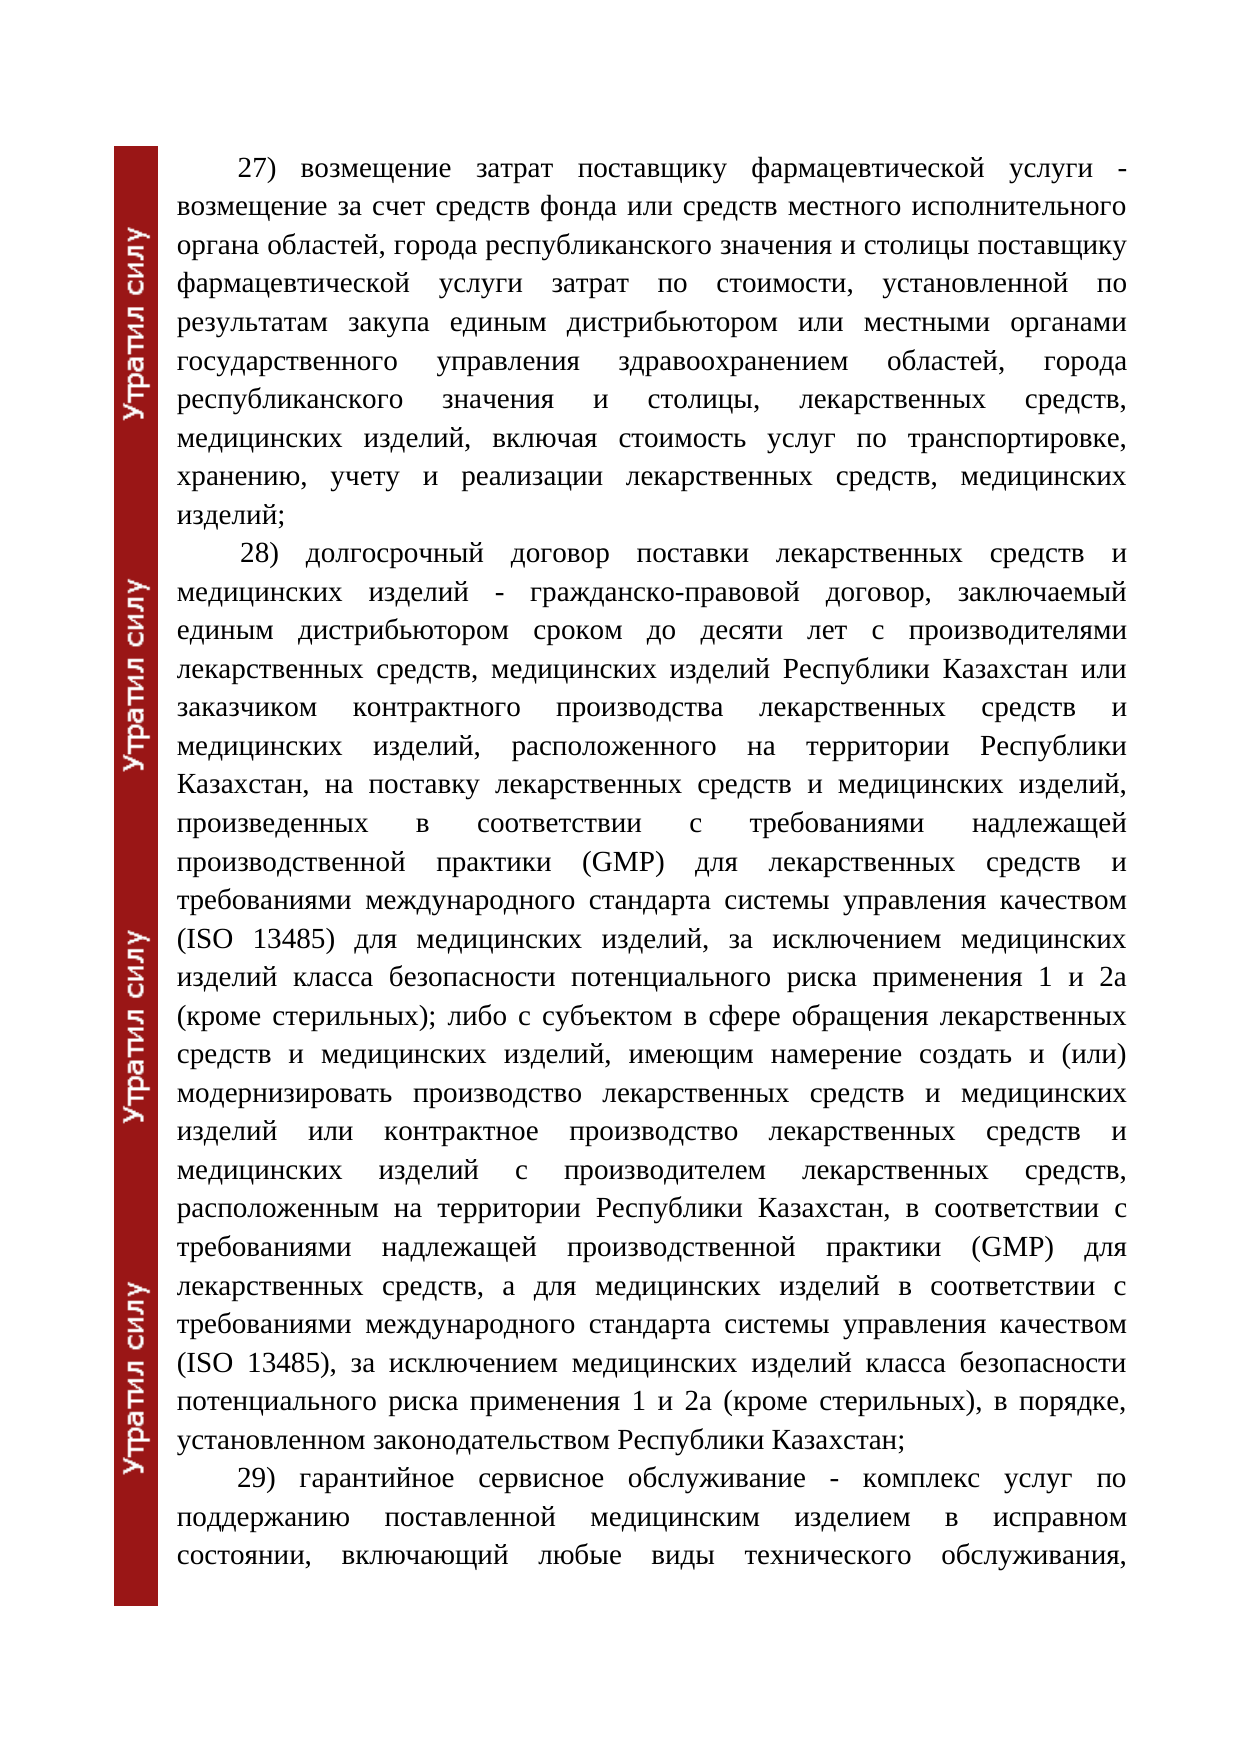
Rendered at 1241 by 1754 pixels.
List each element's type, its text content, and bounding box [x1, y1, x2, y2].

picture [114, 1571, 158, 1606]
text 28) долгосрочный договор поставки лекарственных средств и медицинских изделий - гражданско-правовой договор, заключаемый единым дистрибьютором сроком до десяти лет с производителями лекарственных средств, медицинских изделий Республики Казахстан или заказчиком контрактного производства лекарственных средств и медицинских изделий, расположенного на территории Республики Казахстан, на поставку лекарственных средств и медицинских изделий, произведенных в соответствии с требованиями надлежащей производственной практики (GMP) для лекарственных средств и требованиями международного стандарта системы управления качеством (ISO 13485) для медицинских изделий, за исключением медицинских изделий класса безопасности потенциального риска применения 1 и 2а (кроме стерильных); либо с субъектом в сфере обращения лекарственных средств и медицинских изделий, имеющим намерение создать и (или) модернизировать производство лекарственных средств и медицинских изделий или контрактное производство лекарственных средств и медицинских изделий с производителем лекарственных средств, расположенным на территории Республики Казахстан, в соответствии с требованиями надлежащей производственной практики (GMP) для лекарственных средств, а для медицинских изделий в соответствии с требованиями международного стандарта системы управления качеством (ISO 13485), за исключением медицинских изделий класса безопасности потенциального риска применения 1 и 2а (кроме стерильных), в порядке, установленном законодательством Республики Казахстан; [112, 535, 1128, 1455]
picture [114, 146, 158, 150]
picture [114, 530, 158, 535]
text 27) возмещение затрат поставщику фармацевтической услуги - возмещение за счет средств фонда или средств местного исполнительного органа областей, города республиканского значения и столицы поставщику фармацевтической услуги затрат по стоимости, установленной по результатам закупа единым дистрибьютором или местными органами государственного управления здравоохранением областей, города республиканского значения и столицы, лекарственных средств, медицинских изделий, включая стоимость услуг по транспортировке, хранению, учету и реализации лекарственных средств, медицинских изделий; [112, 150, 1128, 530]
picture [114, 1455, 158, 1460]
